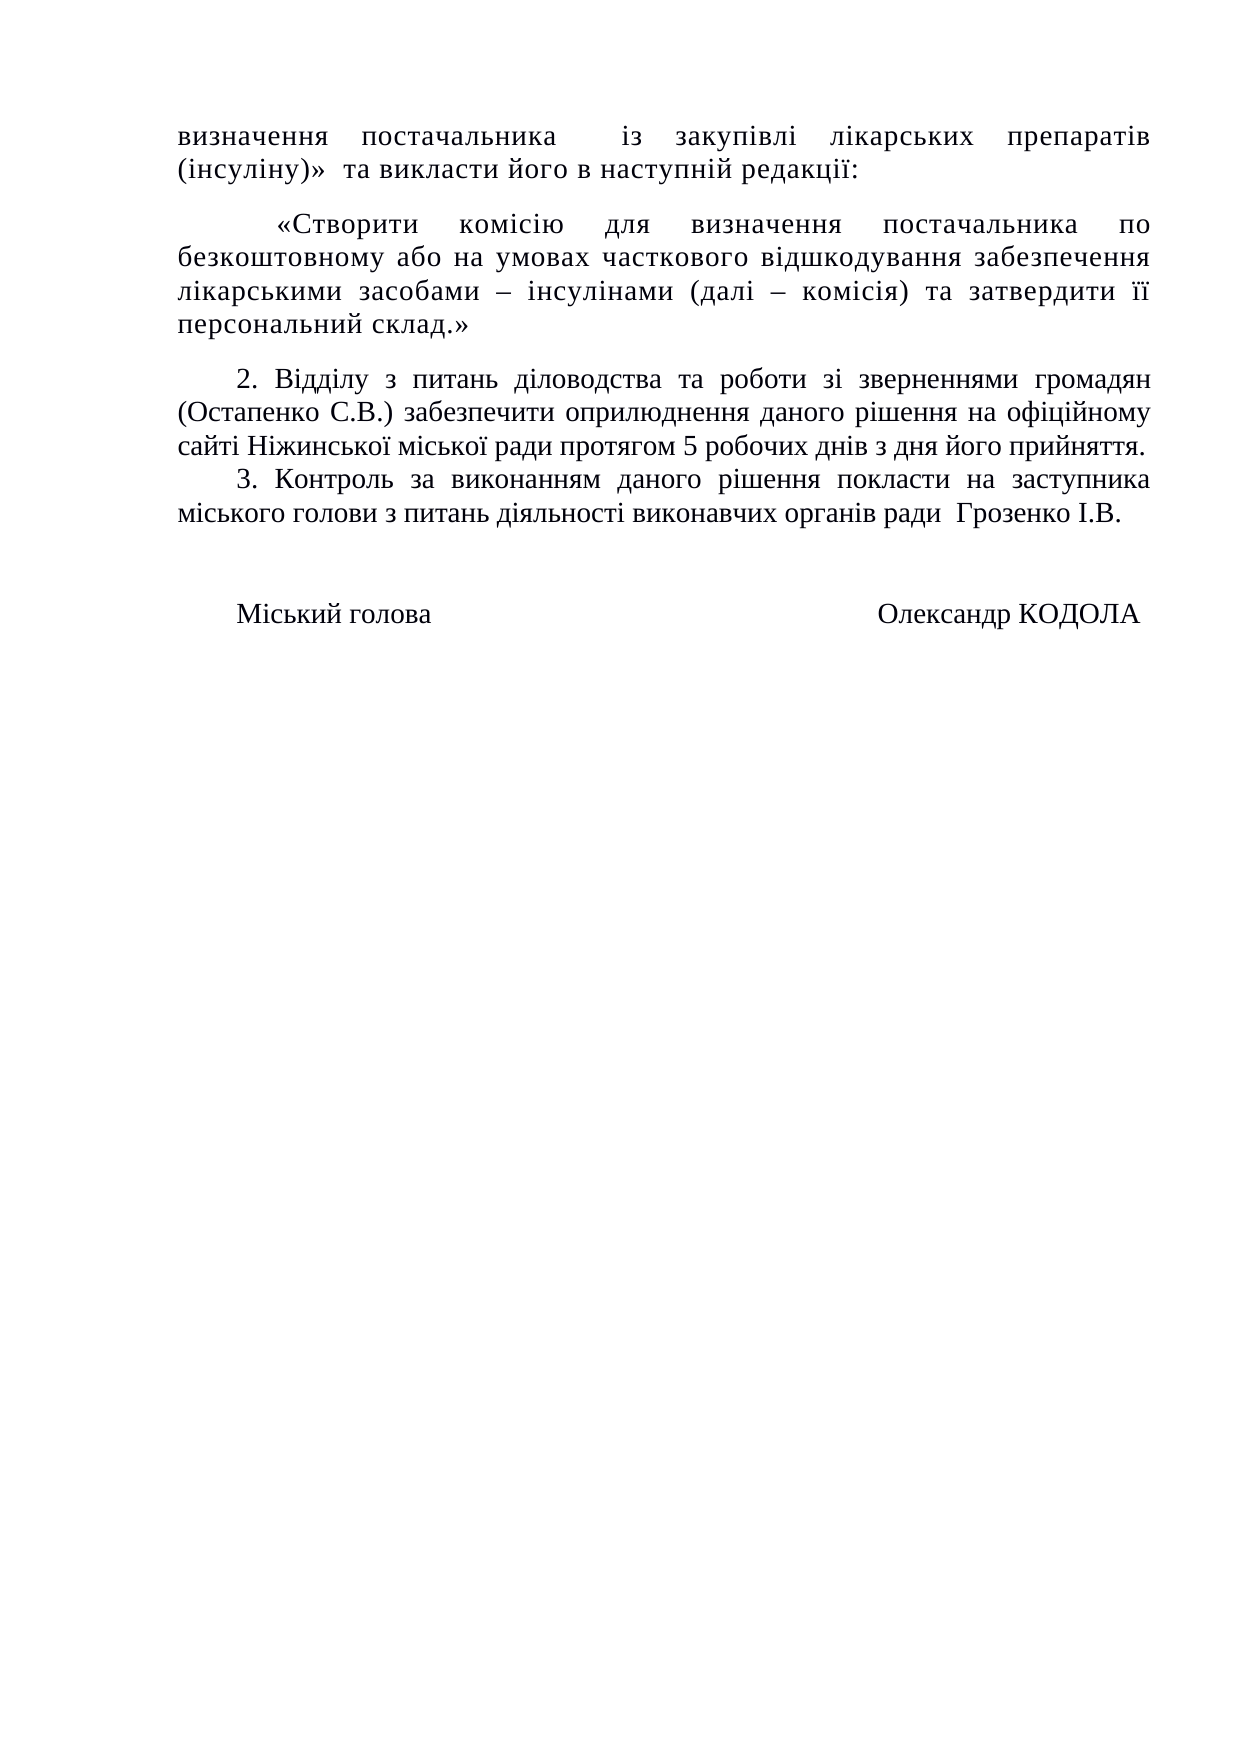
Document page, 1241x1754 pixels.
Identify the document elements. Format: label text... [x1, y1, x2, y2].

text «Створити комісію для визначення постачальника по безкоштовному або на умовах часткового відшкодування забезпечення лікарськими засобами – інсулінами (далі – комісія) та затвердити її персональний склад.» [177, 206, 1152, 340]
text Міський голова Олександр КОДОЛА [177, 596, 1152, 629]
text 2. Відділу з питань діловодства та роботи зі зверненнями громадян (Остапенко С.В.) забезпечити оприлюднення даного рішення на офіційному сайті Ніжинської міської ради протягом 5 робочих днів з дня його прийняття. [177, 361, 1152, 462]
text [177, 118, 1152, 185]
text 3. Контроль за виконанням даного рішення покласти на заступника міського голови з питань діяльності виконавчих органів ради Грозенко І.В. [177, 462, 1152, 529]
